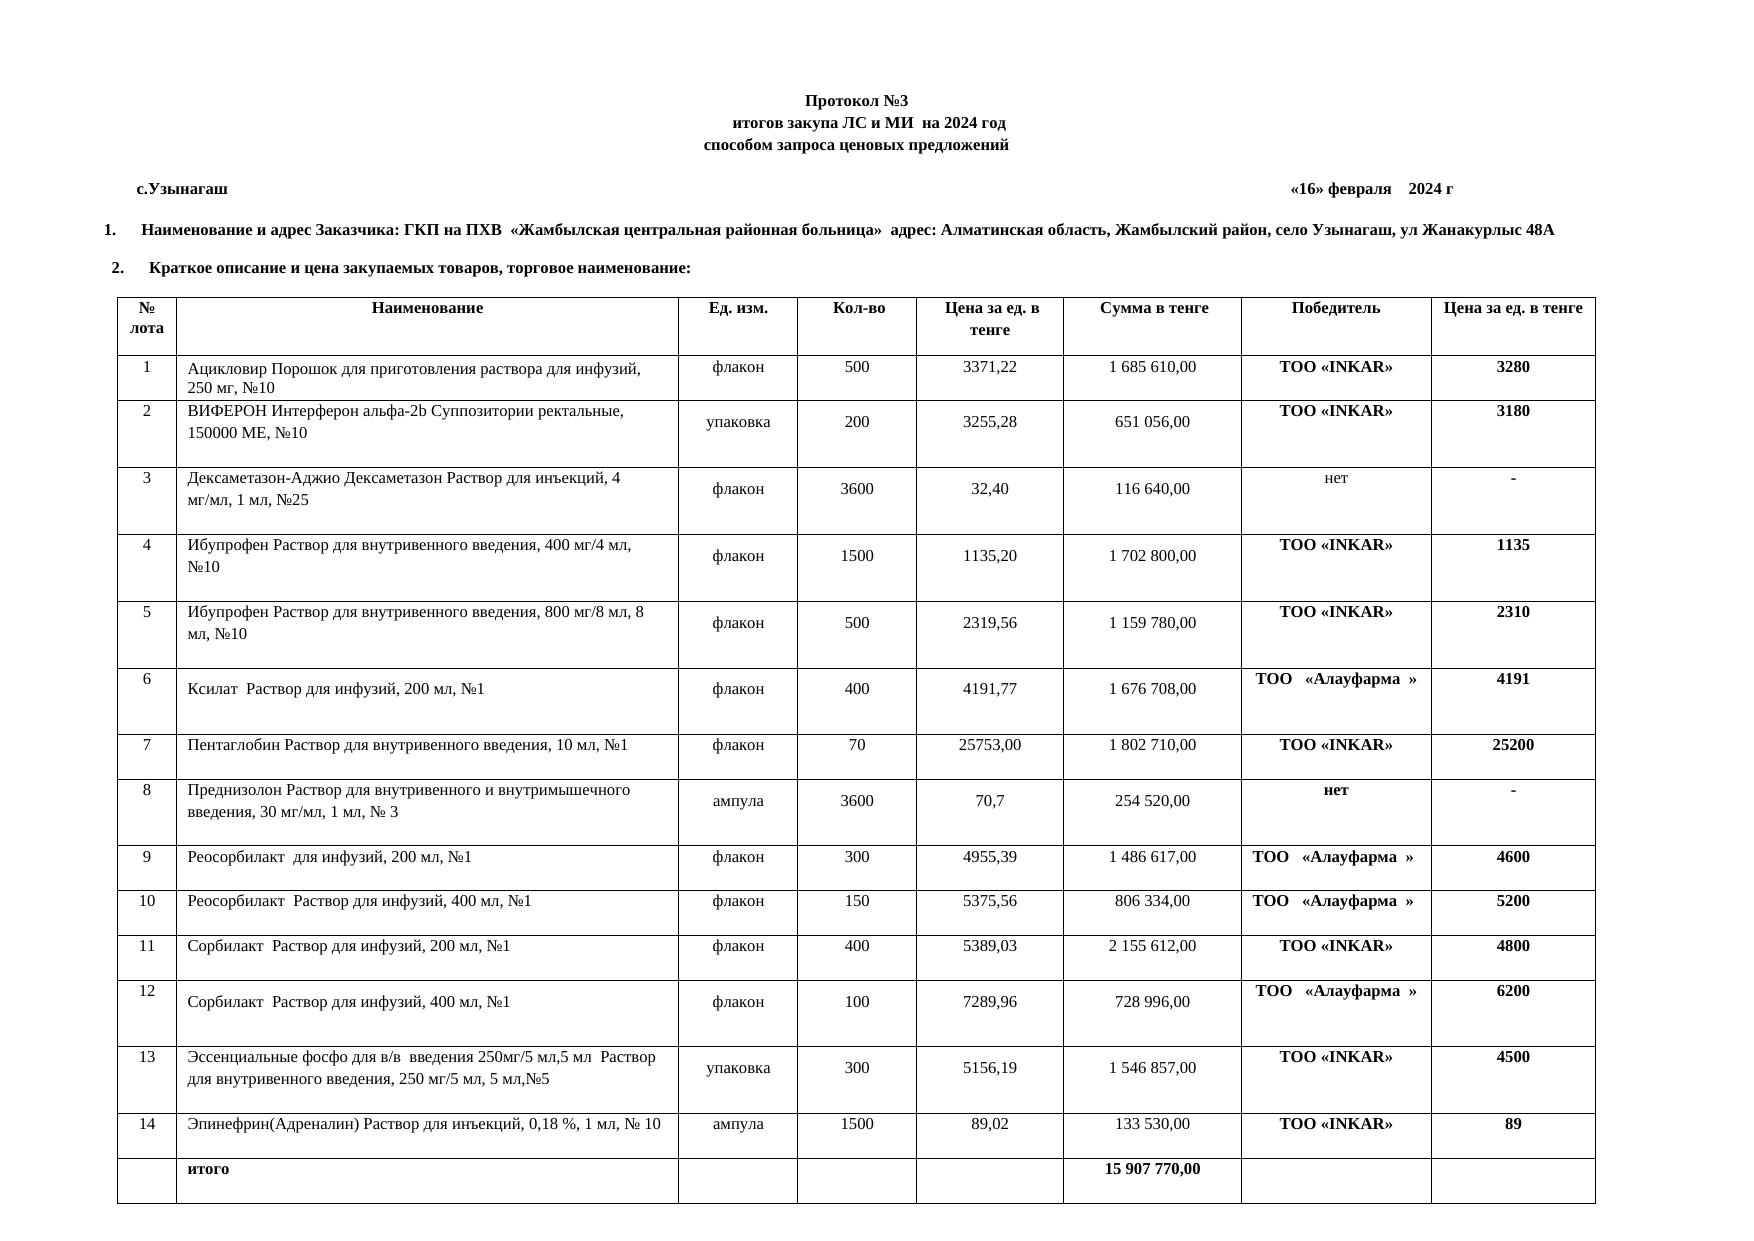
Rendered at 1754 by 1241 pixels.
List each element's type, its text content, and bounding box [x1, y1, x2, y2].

table_cell - [1432, 780, 1595, 845]
table_cell 651 056,00 [1064, 401, 1241, 467]
table_cell 3371,22 [917, 356, 1063, 400]
table_header Цена за ед. в тенге [1432, 298, 1595, 355]
table_cell - [1432, 468, 1595, 534]
table_cell итого [177, 1159, 678, 1202]
table_cell 6 [118, 669, 176, 733]
table_cell 4600 [1432, 846, 1595, 890]
table_cell 7289,96 [917, 981, 1063, 1046]
table_cell [1242, 1159, 1431, 1202]
table_cell 4191,77 [917, 669, 1063, 733]
table_cell 9 [118, 846, 176, 890]
table_cell 1 685 610,00 [1064, 356, 1241, 400]
table_cell 1 546 857,00 [1064, 1047, 1241, 1113]
table_cell флакон [679, 846, 797, 890]
table_cell флакон [679, 669, 797, 733]
table_cell 5 [118, 602, 176, 668]
table_cell ТОО «INKAR» [1242, 1047, 1431, 1113]
table_cell 728 996,00 [1064, 981, 1241, 1046]
table_cell 5389,03 [917, 936, 1063, 980]
table_cell 12 [118, 981, 176, 1046]
table_cell флакон [679, 735, 797, 778]
table_header Наименование [177, 298, 678, 355]
table_cell флакон [679, 535, 797, 601]
table_cell 200 [798, 401, 916, 467]
table_cell 4 [118, 535, 176, 601]
table_cell Сорбилакт Раствор для инфузий, 400 мл, №1 [177, 981, 678, 1046]
table_cell 2 [118, 401, 176, 467]
table_cell [118, 1159, 176, 1202]
table_cell ТОО «INKAR» [1242, 401, 1431, 467]
table_cell ТОО «Алауфарма » [1242, 846, 1431, 890]
table_cell нет [1242, 468, 1431, 534]
table_cell 8 [118, 780, 176, 845]
table_cell флакон [679, 981, 797, 1046]
table_cell флакон [679, 468, 797, 534]
table_cell Преднизолон Раствор для внутривенного и внутримышечного введения, 30 мг/мл, 1 мл, № 3 [177, 780, 678, 845]
table_cell 100 [798, 981, 916, 1046]
table_cell 500 [798, 602, 916, 668]
table_cell 1 702 800,00 [1064, 535, 1241, 601]
table_cell Сорбилакт Раствор для инфузий, 200 мл, №1 [177, 936, 678, 980]
table_cell 3600 [798, 780, 916, 845]
table_cell 11 [118, 936, 176, 980]
table_cell 806 334,00 [1064, 891, 1241, 935]
table_cell 32,40 [917, 468, 1063, 534]
table_cell 4500 [1432, 1047, 1595, 1113]
text Протокол №3 [74, 91, 1639, 110]
table_cell [1432, 1159, 1595, 1202]
table_cell Ксилат Раствор для инфузий, 200 мл, №1 [177, 669, 678, 733]
table_cell 150 [798, 891, 916, 935]
table_cell ТОО «INKAR» [1242, 535, 1431, 601]
table_cell 15 907 770,00 [1064, 1159, 1241, 1202]
table_cell Дексаметазон-Аджио Дексаметазон Раствор для инъекций, 4 мг/мл, 1 мл, №25 [177, 468, 678, 534]
table_cell 1 802 710,00 [1064, 735, 1241, 778]
table_cell 4191 [1432, 669, 1595, 733]
table_cell 1 676 708,00 [1064, 669, 1241, 733]
table_cell 2310 [1432, 602, 1595, 668]
table_cell 2 155 612,00 [1064, 936, 1241, 980]
table_cell 254 520,00 [1064, 780, 1241, 845]
table_cell 7 [118, 735, 176, 778]
table_cell 4800 [1432, 936, 1595, 980]
table_cell 70 [798, 735, 916, 778]
table_cell 1 [118, 356, 176, 400]
table_cell [798, 1159, 916, 1202]
table_cell 300 [798, 1047, 916, 1113]
table_cell 1135 [1432, 535, 1595, 601]
table_header Кол-во [798, 298, 916, 355]
table_cell Реосорбилакт Раствор для инфузий, 400 мл, №1 [177, 891, 678, 935]
table_cell 13 [118, 1047, 176, 1113]
table_cell Ибупрофен Раствор для внутривенного введения, 800 мг/8 мл, 8 мл, №10 [177, 602, 678, 668]
table_cell 3 [118, 468, 176, 534]
list Наименование и адрес Заказчика: ГКП на ПХВ «Жамбылская центральная районная больница» адрес: Алматинская область, Жамбылский район, село Узынагаш, ул Жанакурлыс 48А [103, 220, 1639, 239]
table_cell [679, 1159, 797, 1202]
table_cell ТОО «INKAR» [1242, 356, 1431, 400]
table_header Сумма в тенге [1064, 298, 1241, 355]
table_cell 1 486 617,00 [1064, 846, 1241, 890]
table_cell упаковка [679, 401, 797, 467]
text с.Узынагаш «16» февраля 2024 г [74, 179, 1639, 198]
table_cell 116 640,00 [1064, 468, 1241, 534]
table_cell ТОО «INKAR» [1242, 1114, 1431, 1158]
table_header Цена за ед. в тенге [917, 298, 1063, 355]
table_cell 300 [798, 846, 916, 890]
table_cell Ибупрофен Раствор для внутривенного введения, 400 мг/4 мл, №10 [177, 535, 678, 601]
table_cell ампула [679, 780, 797, 845]
table_cell ТОО «Алауфарма » [1242, 981, 1431, 1046]
table_cell 4955,39 [917, 846, 1063, 890]
table_cell 3180 [1432, 401, 1595, 467]
table_header Победитель [1242, 298, 1431, 355]
text итогов закупа ЛС и МИ на 2024 год [74, 113, 1639, 132]
table_cell 3280 [1432, 356, 1595, 400]
table_cell 6200 [1432, 981, 1595, 1046]
table_cell 25753,00 [917, 735, 1063, 778]
table_cell 3255,28 [917, 401, 1063, 467]
table_cell Эпинефрин(Адреналин) Раствор для инъекций, 0,18 %, 1 мл, № 10 [177, 1114, 678, 1158]
table_cell ТОО «INKAR» [1242, 735, 1431, 778]
table_cell 89,02 [917, 1114, 1063, 1158]
table_cell ТОО «Алауфарма » [1242, 669, 1431, 733]
table_cell флакон [679, 602, 797, 668]
table_header Ед. изм. [679, 298, 797, 355]
table_cell 25200 [1432, 735, 1595, 778]
table_cell 400 [798, 669, 916, 733]
table_cell 70,7 [917, 780, 1063, 845]
table_cell 1500 [798, 1114, 916, 1158]
table_cell флакон [679, 356, 797, 400]
table_cell 3600 [798, 468, 916, 534]
table_cell 10 [118, 891, 176, 935]
table_cell ТОО «INKAR» [1242, 602, 1431, 668]
table_cell 2319,56 [917, 602, 1063, 668]
table_cell нет [1242, 780, 1431, 845]
table_cell 133 530,00 [1064, 1114, 1241, 1158]
table_cell упаковка [679, 1047, 797, 1113]
list Краткое описание и цена закупаемых товаров, торговое наименование: [111, 258, 1639, 277]
table_cell 14 [118, 1114, 176, 1158]
table_cell 500 [798, 356, 916, 400]
table_header № лота [118, 298, 176, 355]
table_cell 1135,20 [917, 535, 1063, 601]
table_cell 5375,56 [917, 891, 1063, 935]
table_cell ТОО «Алауфарма » [1242, 891, 1431, 935]
table_cell 5200 [1432, 891, 1595, 935]
table_cell 1500 [798, 535, 916, 601]
table_cell флакон [679, 891, 797, 935]
table_cell ТОО «INKAR» [1242, 936, 1431, 980]
table_cell 400 [798, 936, 916, 980]
table_cell 89 [1432, 1114, 1595, 1158]
text способом запроса ценовых предложений [74, 135, 1639, 154]
table_cell Реосорбилакт для инфузий, 200 мл, №1 [177, 846, 678, 890]
table_cell [917, 1159, 1063, 1202]
table_cell Пентаглобин Раствор для внутривенного введения, 10 мл, №1 [177, 735, 678, 778]
table_cell ампула [679, 1114, 797, 1158]
table_cell 5156,19 [917, 1047, 1063, 1113]
table_cell Ацикловир Порошок для приготовления раствора для инфузий, 250 мг, №10 [177, 356, 678, 400]
table_cell Эссенциальные фосфо для в/в введения 250мг/5 мл,5 мл Раствор для внутривенного введения, 250 мг/5 мл, 5 мл,№5 [177, 1047, 678, 1113]
table_cell ВИФЕРОН Интерферон альфа-2b Суппозитории ректальные, 150000 МЕ, №10 [177, 401, 678, 467]
table_cell 1 159 780,00 [1064, 602, 1241, 668]
table_cell флакон [679, 936, 797, 980]
